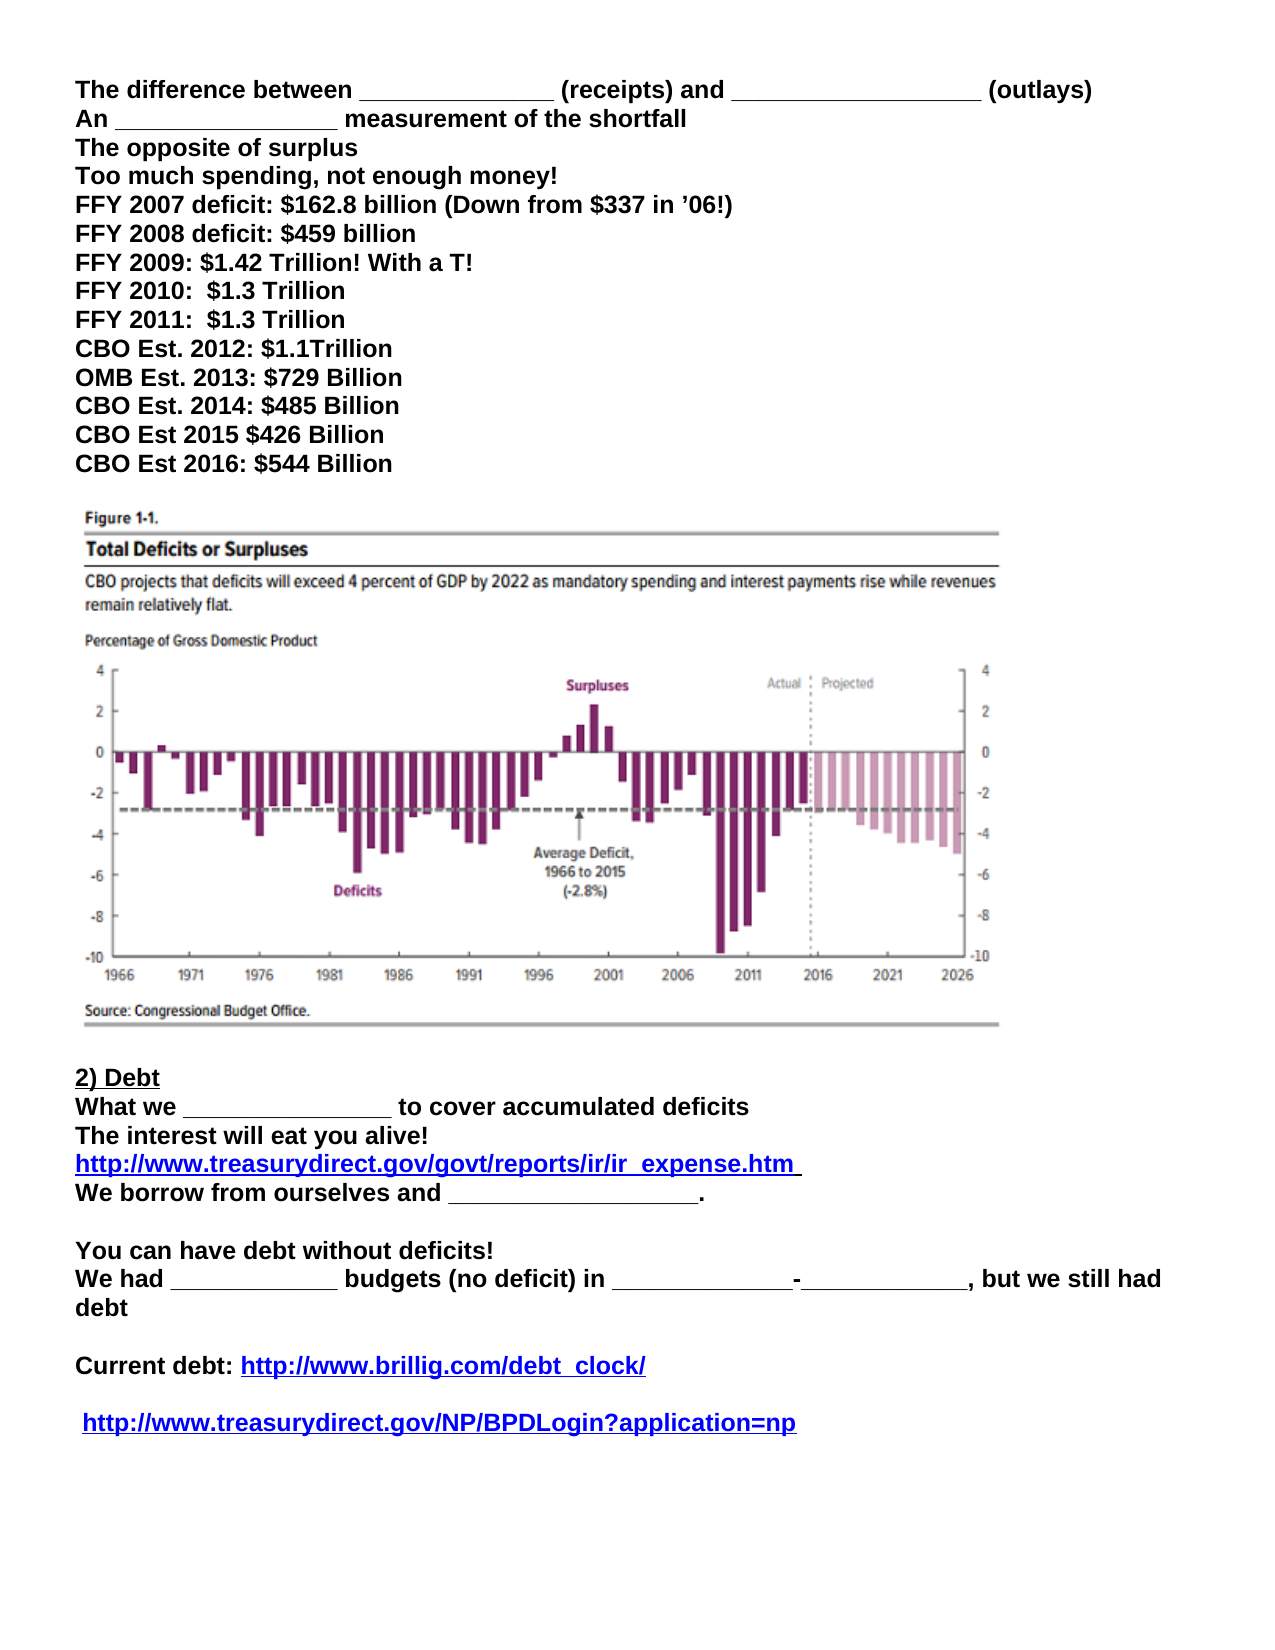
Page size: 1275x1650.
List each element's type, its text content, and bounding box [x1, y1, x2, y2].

picture [75, 506, 1013, 1035]
text FFY 2007 deficit: $162.8 billion (Down from $337 in ’06!) [75, 190, 1200, 219]
text CBO Est 2015 $426 Billion [75, 420, 1200, 449]
text 2) Debt [75, 1063, 1200, 1092]
text Too much spending, not enough money! [75, 161, 1200, 190]
text FFY 2008 deficit: $459 billion [75, 219, 1200, 247]
text The interest will eat you alive! [75, 1121, 1200, 1149]
text http://www.treasurydirect.gov/NP/BPDLogin?application=np [75, 1408, 1200, 1437]
text OMB Est. 2013: $729 Billion [75, 362, 1200, 391]
text We had ____________ budgets (no deficit) in _____________-____________, but we still had debt [75, 1264, 1200, 1322]
text http://www.treasurydirect.gov/govt/reports/ir/ir_expense.htm [75, 1149, 1200, 1178]
text CBO Est 2016: $544 Billion [75, 449, 1200, 477]
text CBO Est. 2014: $485 Billion [75, 391, 1200, 420]
text What we _______________ to cover accumulated deficits [75, 1092, 1200, 1121]
text FFY 2011: $1.3 Trillion [75, 305, 1200, 334]
text FFY 2009: $1.42 Trillion! With a T! [75, 247, 1200, 276]
text You can have debt without deficits! [75, 1236, 1200, 1264]
text We borrow from ourselves and __________________. [75, 1178, 1200, 1207]
text CBO Est. 2012: $1.1Trillion [75, 334, 1200, 362]
text The difference between ______________ (receipts) and __________________ (outlays) [75, 75, 1200, 104]
text Current debt: http://www.brillig.com/debt_clock/ [75, 1351, 1200, 1379]
text An ________________ measurement of the shortfall [75, 104, 1200, 132]
text The opposite of surplus [75, 132, 1200, 161]
text FFY 2010: $1.3 Trillion [75, 276, 1200, 305]
